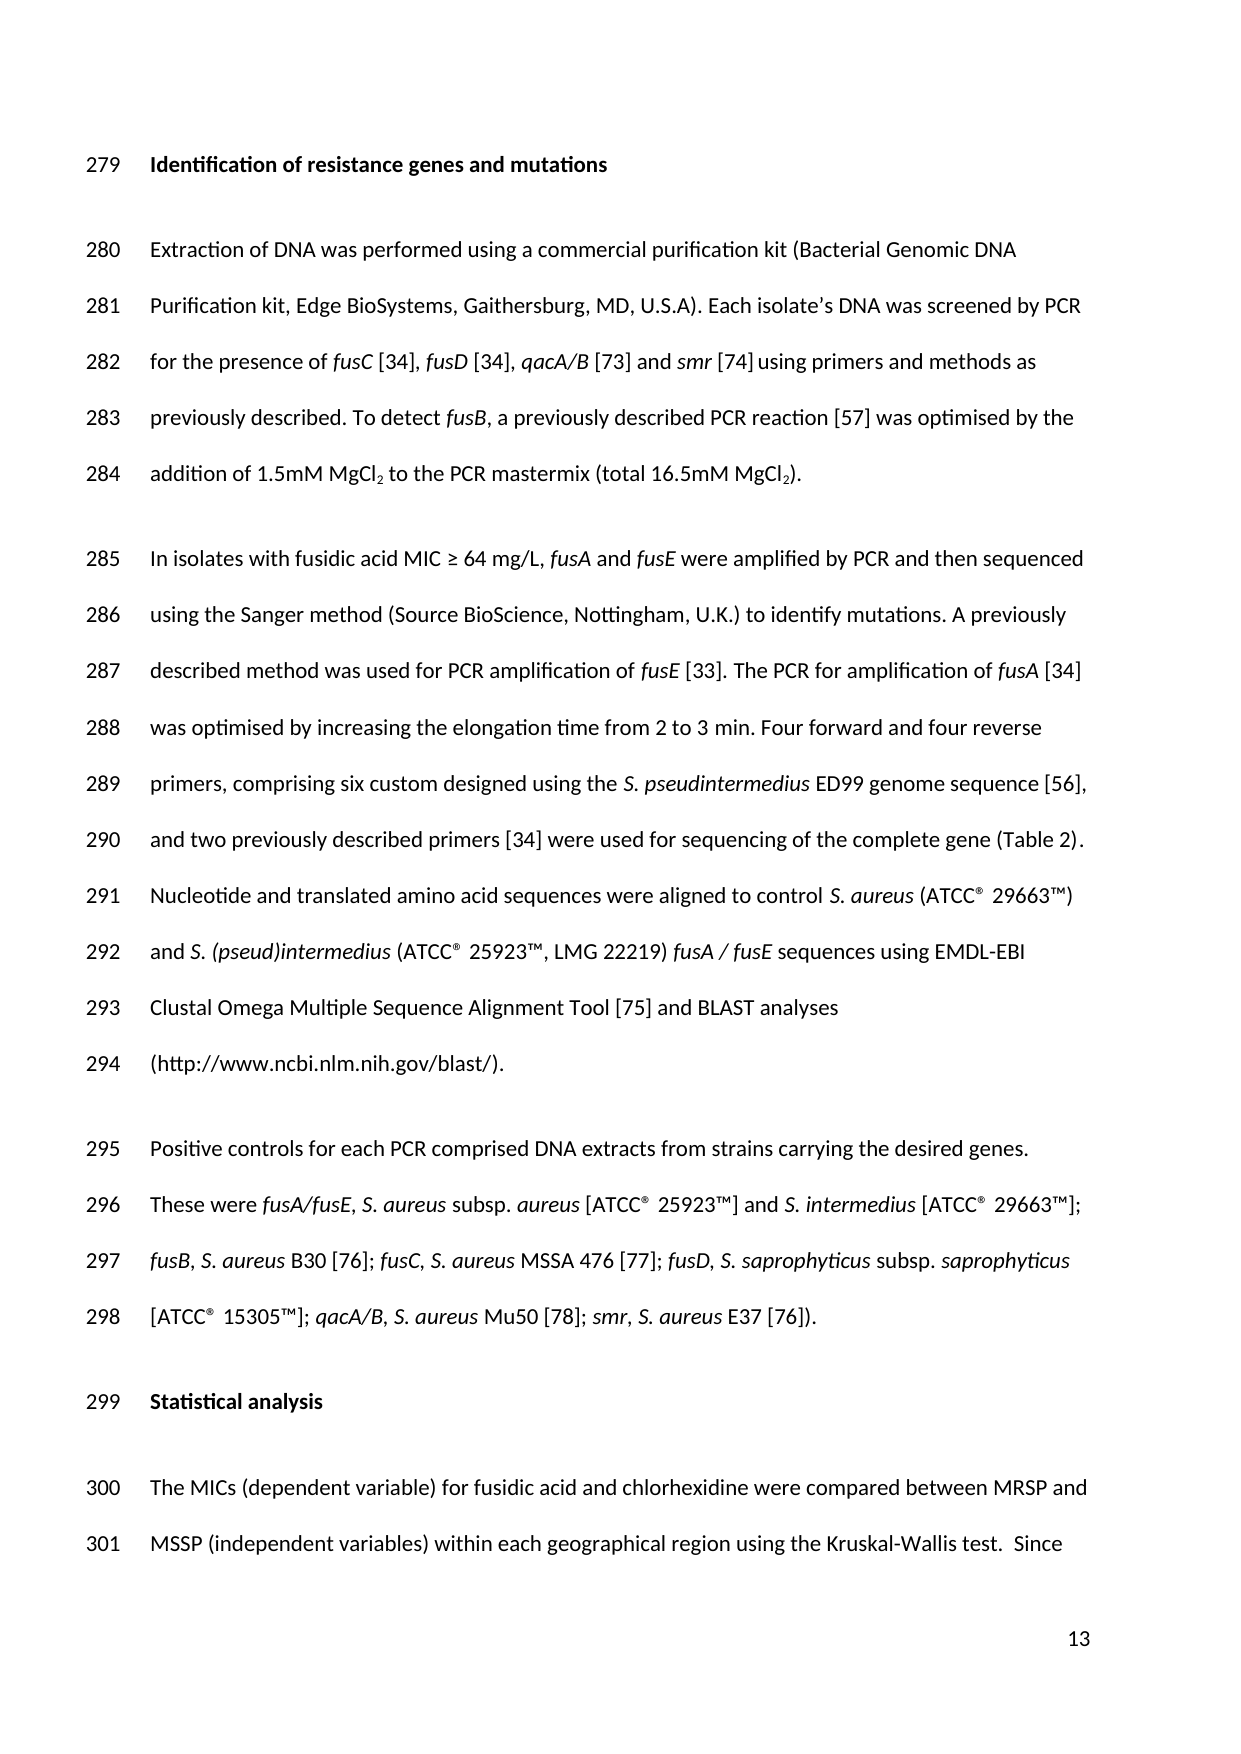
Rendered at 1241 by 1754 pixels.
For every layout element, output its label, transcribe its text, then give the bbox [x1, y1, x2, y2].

text Positive controls for each PCR comprised DNA extracts from strains carrying the desired genes. These were fusA/fusE, S. aureus subsp. aureus [ATCC® 25923™] and S. intermedius [ATCC® 29663™]; fusB, S. aureus B30 [76]; fusC, S. aureus MSSA 476 [77]; fusD, S. saprophyticus subsp. saprophyticus [ATCC® 15305™]; qacA/B, S. aureus Mu50 [78]; smr, S. aureus E37 [76]). [150, 1134, 1090, 1330]
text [150, 1473, 1090, 1557]
text Identification of resistance genes and mutations [150, 150, 1090, 178]
text Statistical analysis [150, 1387, 1090, 1416]
text In isolates with fusidic acid MIC ≥ 64 mg/L, fusA and fusE were amplified by PCR and then sequenced using the Sanger method (Source BioScience, Nottingham, U.K.) to identify mutations. A previously described method was used for PCR amplification of fusE [33]. The PCR for amplification of fusA [34] was optimised by increasing the elongation time from 2 to 3 min. Four forward and four reverse primers, comprising six custom designed using the S. pseudintermedius ED99 genome sequence [56], and two previously described primers [34] were used for sequencing of the complete gene (Table 2). Nucleotide and translated amino acid sequences were aligned to control S. aureus (ATCC® 29663™) and S. (pseud)intermedius (ATCC® 25923™, LMG 22219) fusA / fusE sequences using EMDL-EBI Clustal Omega Multiple Sequence Alignment Tool [75] and BLAST analyses (http://www.ncbi.nlm.nih.gov/blast/). [150, 544, 1090, 1077]
text Extraction of DNA was performed using a commercial purification kit (Bacterial Genomic DNA Purification kit, Edge BioSystems, Gaithersburg, MD, U.S.A). Each isolate’s DNA was screened by PCR for the presence of fusC [34], fusD [34], qacA/B [73] and smr [74] using primers and methods as previously described. To detect fusB, a previously described PCR reaction [57] was optimised by the addition of 1.5mM MgCl2 to the PCR mastermix (total 16.5mM MgCl2). [150, 235, 1090, 487]
